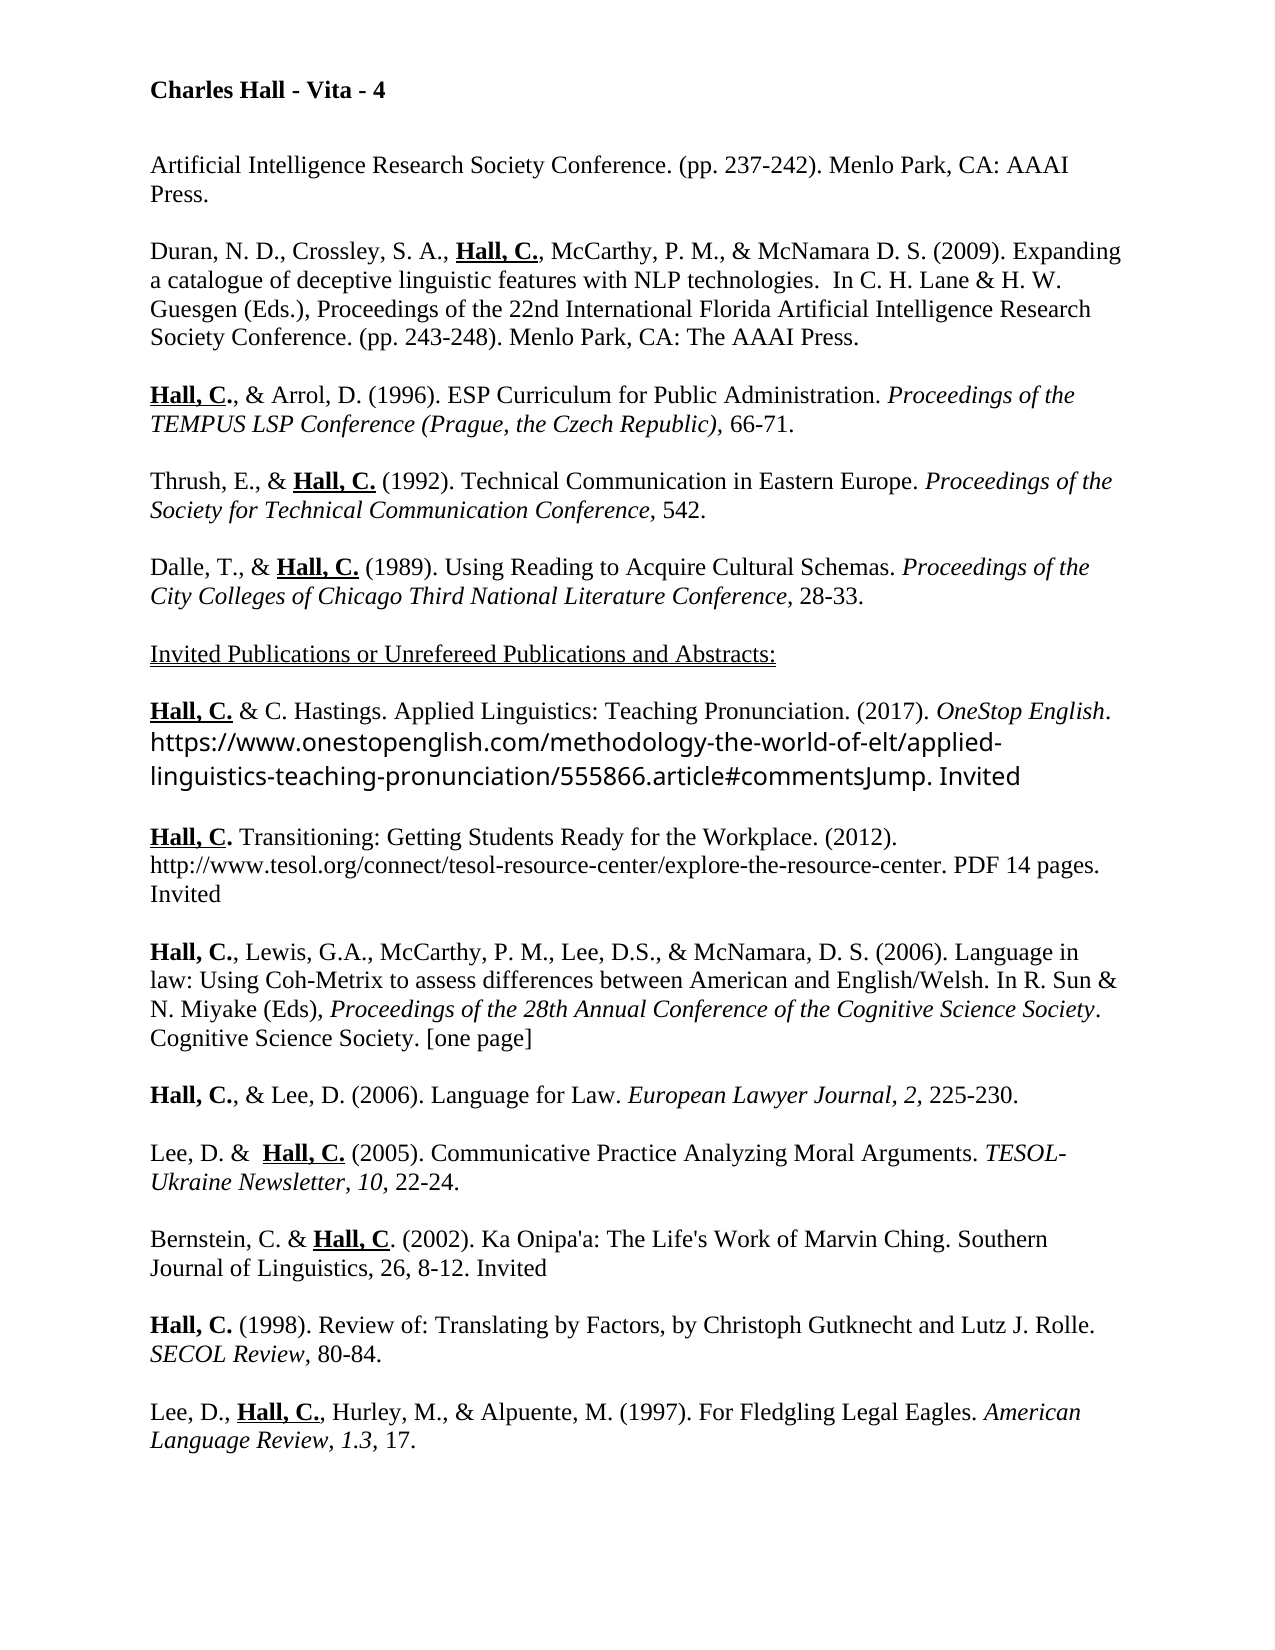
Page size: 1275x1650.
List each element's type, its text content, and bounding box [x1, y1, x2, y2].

text Dalle, T., & Hall, C. (1989). Using Reading to Acquire Cultural Schemas. Proceedings of the City Colleges of Chicago Third National Literature Conference, 28-33. [150, 552, 1125, 610]
text Hall, C., & Arrol, D. (1996). ESP Curriculum for Public Administration. Proceedings of the TEMPUS LSP Conference (Prague, the Czech Republic), 66-71. [150, 380, 1125, 437]
text Hall, C., & Lee, D. (2006). Language for Law. European Lawyer Journal, 2, 225-230. [150, 1081, 1125, 1109]
text Hall, C. Transitioning: Getting Students Ready for the Workplace. (2012). http://www.tesol.org/connect/tesol-resource-center/explore-the-resource-center. PDF 14 pages. Invited [150, 822, 1125, 908]
text Duran, N. D., Crossley, S. A., Hall, C., McCarthy, P. M., & McNamara D. S. (2009). Expanding a catalogue of deceptive linguistic features with NLP technologies. In C. H. Lane & H. W. Guesgen (Eds.), Proceedings of the 22nd International Florida Artificial Intelligence Research Society Conference. (pp. 243-248). Menlo Park, CA: The AAAI Press. [150, 236, 1125, 351]
text Lee, D., Hall, C., Hurley, M., & Alpuente, M. (1997). For Fledgling Legal Eagles. American Language Review, 1.3, 17. [150, 1397, 1125, 1454]
text Hall, C. (1998). Review of: Translating by Factors, by Christoph Gutknecht and Lutz J. Rolle. SECOL Review, 80-84. [150, 1311, 1125, 1368]
text Thrush, E., & Hall, C. (1992). Technical Communication in Eastern Europe. Proceedings of the Society for Technical Communication Conference, 542. [150, 466, 1125, 524]
text Invited Publications or Unrefereed Publications and Abstracts: [150, 639, 1125, 667]
text Hall, C., Lewis, G.A., McCarthy, P. M., Lee, D.S., & McNamara, D. S. (2006). Language in law: Using Coh-Metrix to assess differences between American and English/Welsh. In R. Sun & N. Miyake (Eds), Proceedings of the 28th Annual Conference of the Cognitive Science Society. Cognitive Science Society. [one page] [150, 937, 1125, 1052]
text Bernstein, C. & Hall, C. (2002). Ka Onipa'a: The Life's Work of Marvin Ching. Southern Journal of Linguistics, 26, 8-12. Invited [150, 1224, 1125, 1282]
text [150, 150, 1125, 207]
text Lee, D. & Hall, C. (2005). Communicative Practice Analyzing Moral Arguments. TESOL-Ukraine Newsletter, 10, 22-24. [150, 1138, 1125, 1196]
text Hall, C. & C. Hastings. Applied Linguistics: Teaching Pronunciation. (2017). OneStop English. https://www.onestopenglish.com/methodology-the-world-of-elt/applied-linguistics-teaching-pronunciation/555866.article#commentsJump. Invited [150, 696, 1125, 793]
